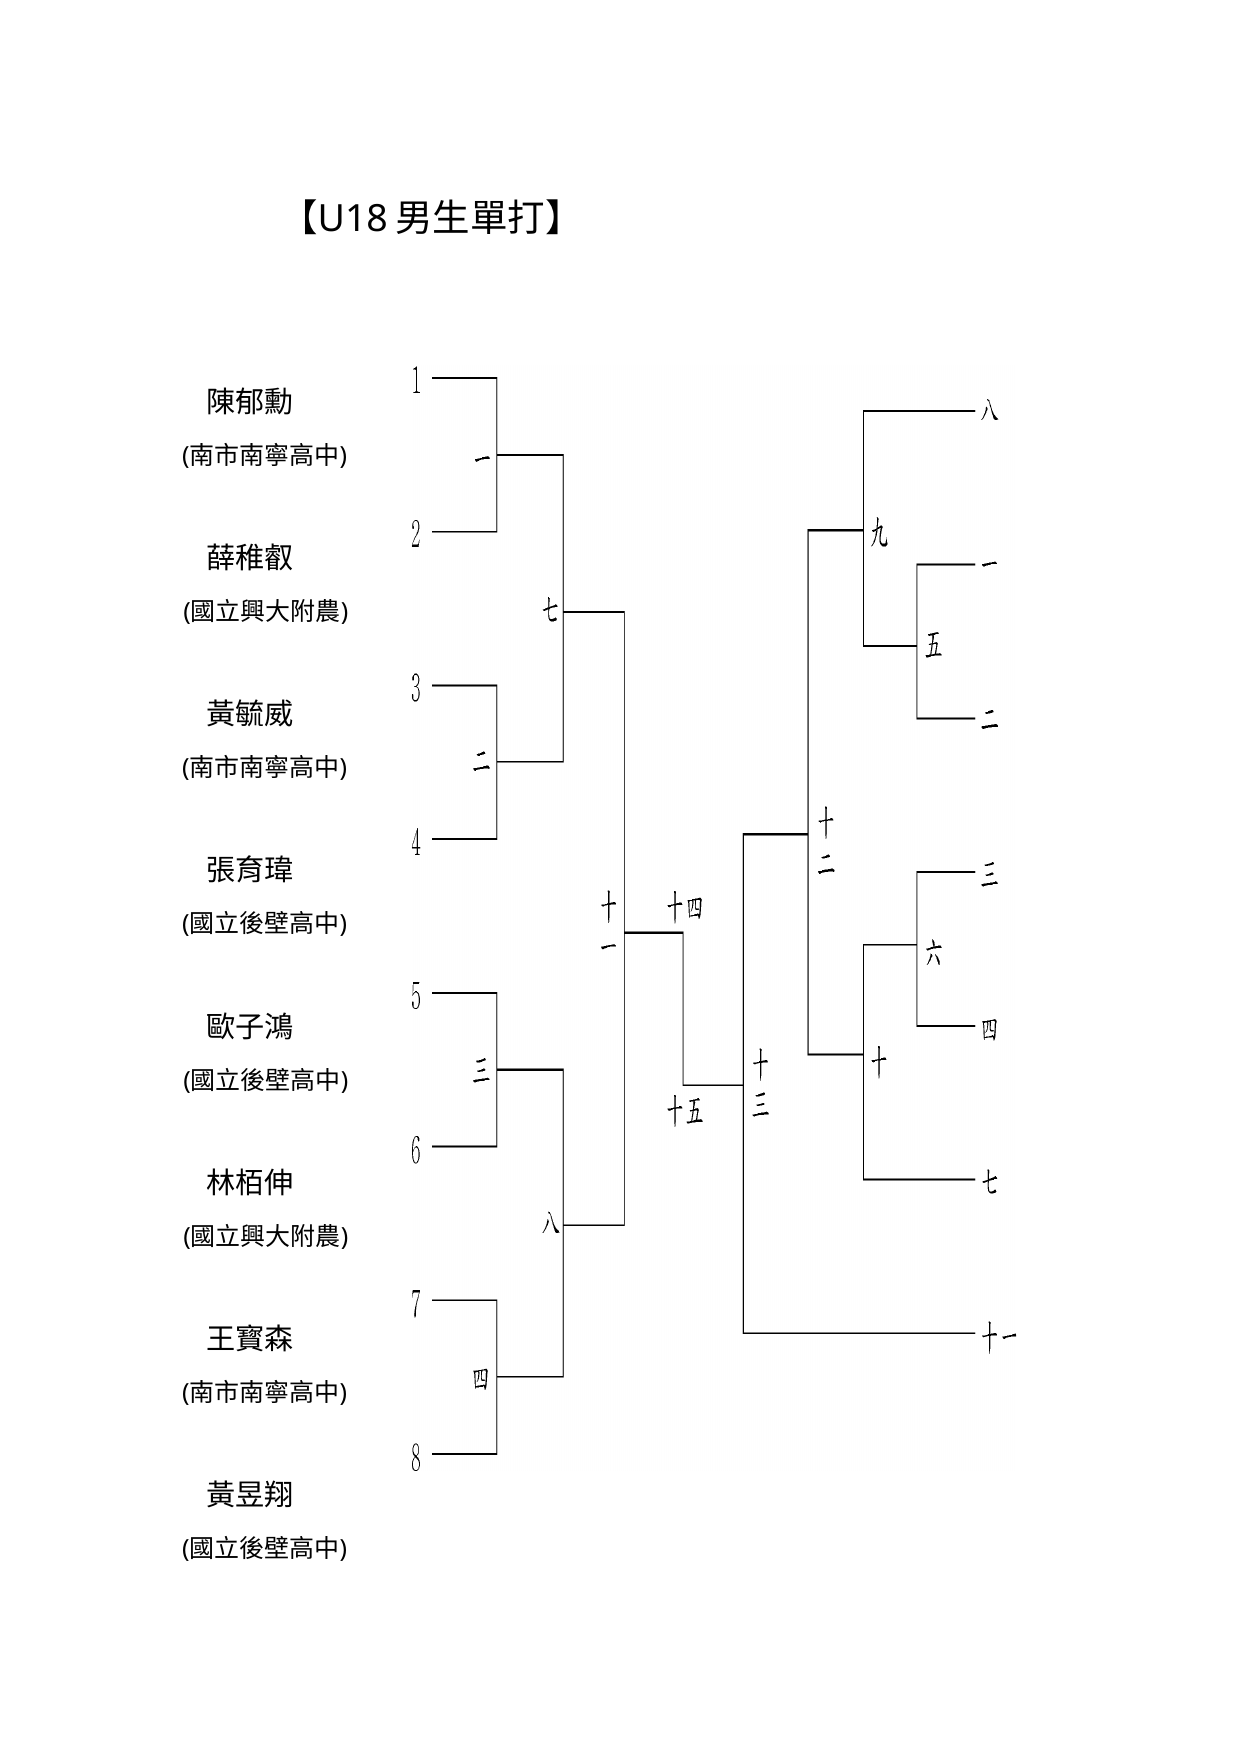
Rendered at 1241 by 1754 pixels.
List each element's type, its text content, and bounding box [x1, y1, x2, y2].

picture [411, 365, 1017, 1471]
text 【U18男生單打】 [75, 178, 1165, 253]
